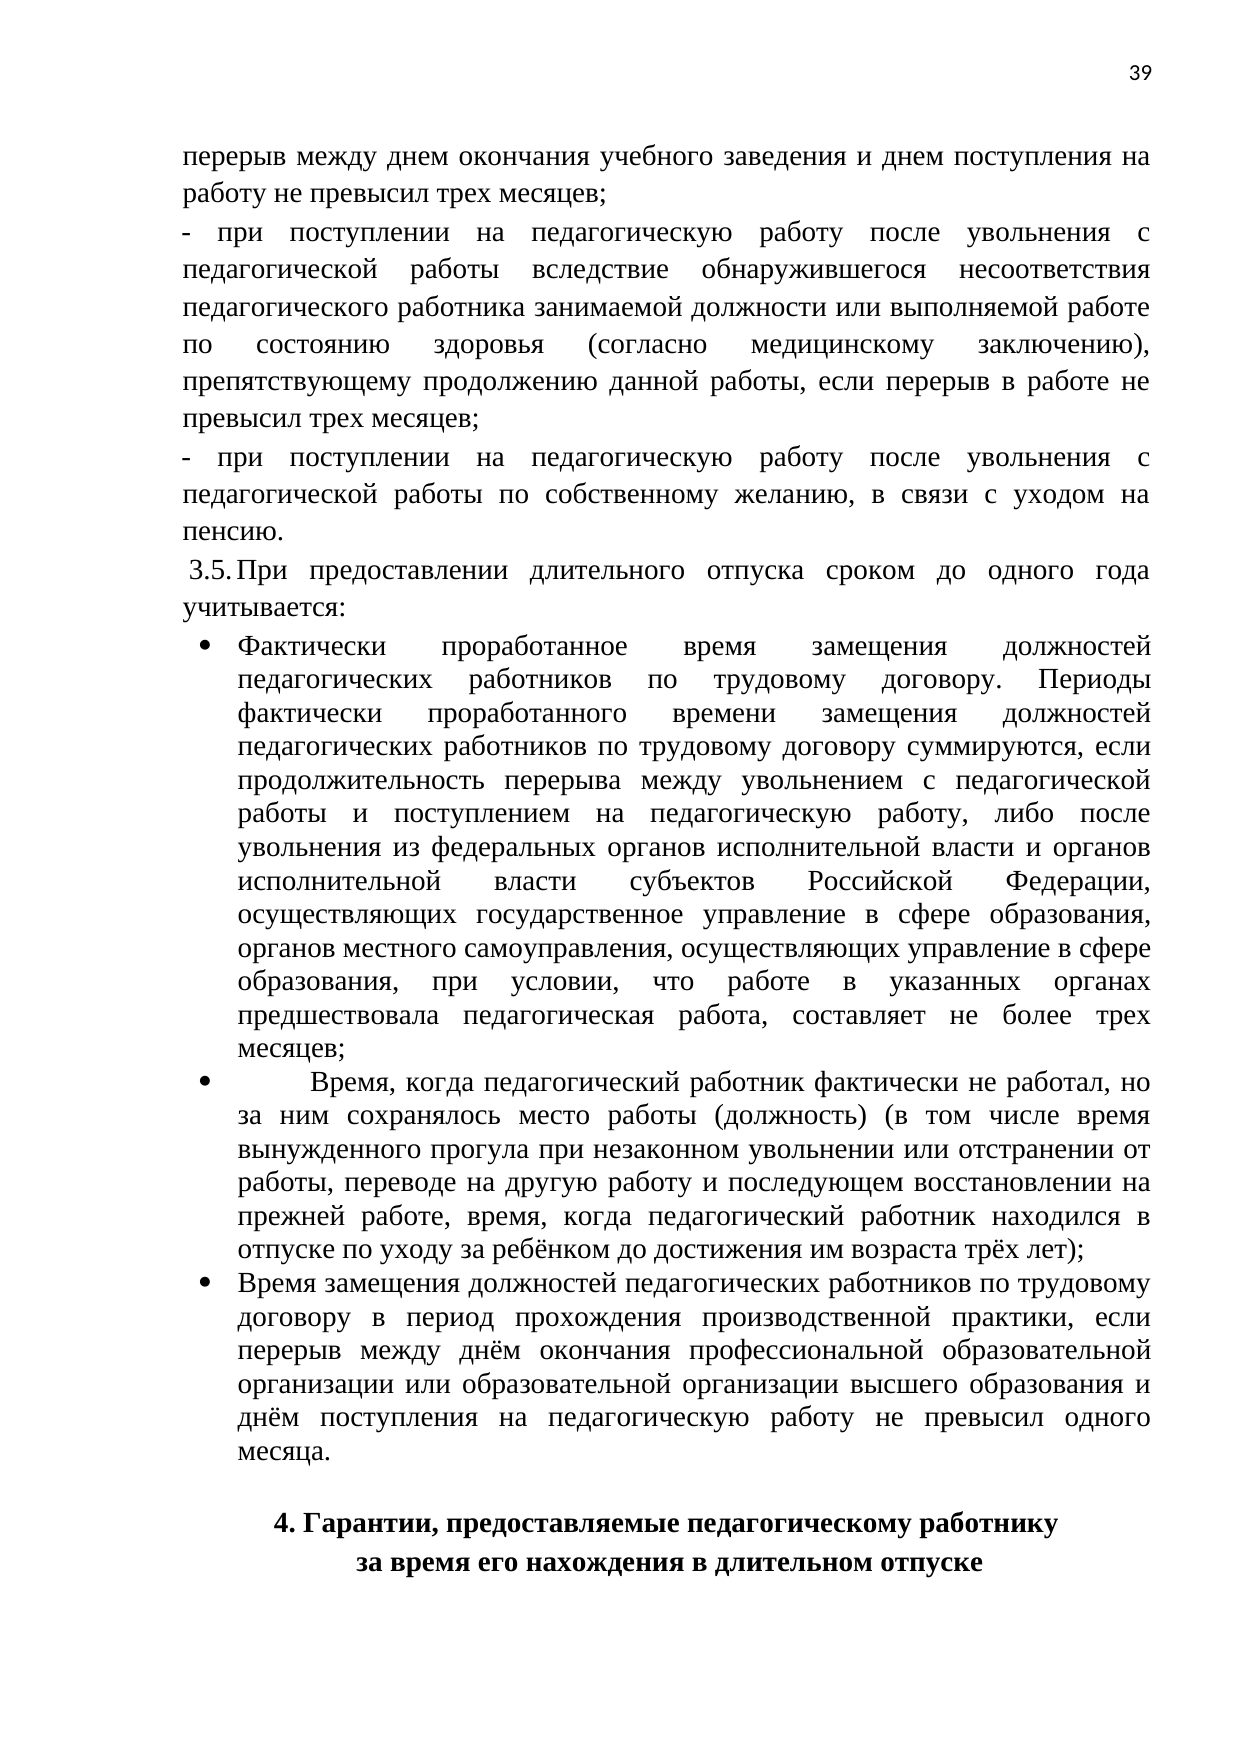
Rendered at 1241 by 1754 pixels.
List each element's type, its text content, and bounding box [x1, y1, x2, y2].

text за время его нахождения в длительном отпуске [181, 1544, 1151, 1577]
list Фактически проработанное время замещения должностей педагогических работников по трудовому договору. Периоды фактически проработанного времени замещения должностей педагогических работников по трудовому договору суммируются, если продолжительность перерыва между увольнением с педагогической работы и поступлением на педагогическую работу, либо после увольнения из федеральных органов исполнительной власти и органов исполнительной власти субъектов Российской Федерации, осуществляющих государственное управление в сфере образования, органов местного самоуправления, осуществляющих управление в сфере образования, при условии, что работе в указанных органах предшествовала педагогическая работа, составляет не более трех месяцев; [200, 628, 1152, 1064]
list Время замещения должностей педагогических работников по трудовому договору в период прохождения производственной практики, если перерыв между днём окончания профессиональной образовательной организации или образовательной организации высшего образования и днём поступления на педагогическую работу не превысил одного месяца. [200, 1265, 1152, 1467]
text - при поступлении на педагогическую работу после увольнения с педагогической работы по собственному желанию, в связи с уходом на пенсию. [181, 439, 1151, 547]
list Время, когда педагогический работник фактически не работал, но за ним сохранялось место работы (должность) (в том числе время вынужденного прогула при незаконном увольнении или отстранении от работы, переводе на другую работу и последующем восстановлении на прежней работе, время, когда педагогический работник находился в отпуске по уходу за ребёнком до достижения им возраста трёх лет); [200, 1064, 1152, 1265]
text 3.5. При предоставлении длительного отпуска сроком до одного года учитывается: [181, 552, 1151, 623]
text - при поступлении на педагогическую работу после увольнения с педагогической работы вследствие обнаружившегося несоответствия педагогического работника занимаемой должности или выполняемой работе по состоянию здоровья (согласно медицинскому заключению), препятствующему продолжению данной работы, если перерыв в работе не превысил трех месяцев; [181, 214, 1151, 434]
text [181, 138, 1151, 209]
text 4. Гарантии, предоставляемые педагогическому работнику [181, 1505, 1151, 1539]
